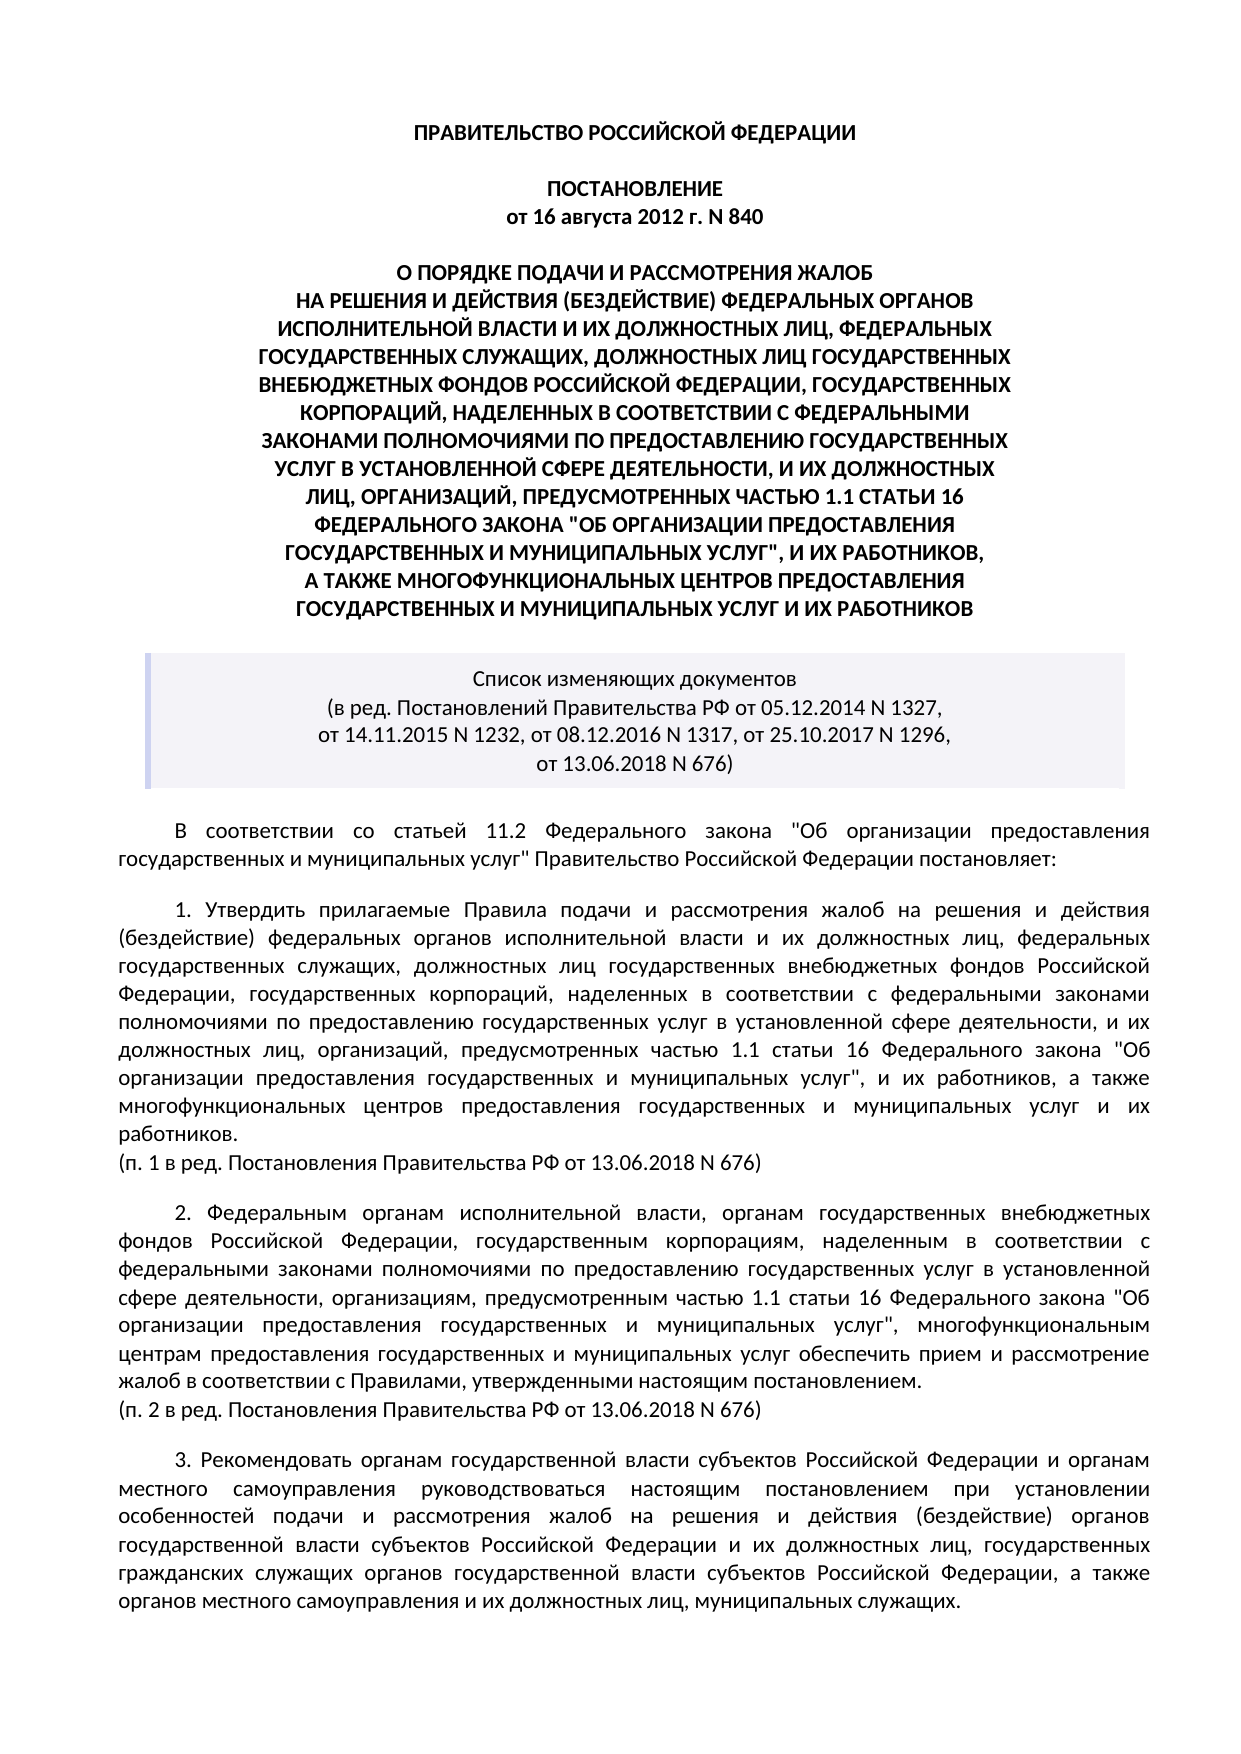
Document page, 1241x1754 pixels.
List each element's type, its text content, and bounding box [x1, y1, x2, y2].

title ФЕДЕРАЛЬНОГО ЗАКОНА "ОБ ОРГАНИЗАЦИИ ПРЕДОСТАВЛЕНИЯ [118, 510, 1152, 538]
title О ПОРЯДКЕ ПОДАЧИ И РАССМОТРЕНИЯ ЖАЛОБ [118, 258, 1152, 286]
title ВНЕБЮДЖЕТНЫХ ФОНДОВ РОССИЙСКОЙ ФЕДЕРАЦИИ, ГОСУДАРСТВЕННЫХ [118, 370, 1152, 398]
title КОРПОРАЦИЙ, НАДЕЛЕННЫХ В СООТВЕТСТВИИ С ФЕДЕРАЛЬНЫМИ [118, 398, 1152, 426]
title ПОСТАНОВЛЕНИЕ [118, 174, 1152, 202]
title ПРАВИТЕЛЬСТВО РОССИЙСКОЙ ФЕДЕРАЦИИ [118, 118, 1152, 146]
title УСЛУГ В УСТАНОВЛЕННОЙ СФЕРЕ ДЕЯТЕЛЬНОСТИ, И ИХ ДОЛЖНОСТНЫХ [118, 454, 1152, 482]
title НА РЕШЕНИЯ И ДЕЙСТВИЯ (БЕЗДЕЙСТВИЕ) ФЕДЕРАЛЬНЫХ ОРГАНОВ [118, 286, 1152, 314]
title от 16 августа 2012 г. N 840 [118, 202, 1152, 230]
title А ТАКЖЕ МНОГОФУНКЦИОНАЛЬНЫХ ЦЕНТРОВ ПРЕДОСТАВЛЕНИЯ [118, 566, 1152, 594]
text В соответствии со статьей 11.2 Федерального закона "Об организации предоставления государственных и муниципальных услуг" Правительство Российской Федерации постановляет: [118, 816, 1152, 872]
title ЛИЦ, ОРГАНИЗАЦИЙ, ПРЕДУСМОТРЕННЫХ ЧАСТЬЮ 1.1 СТАТЬИ 16 [118, 482, 1152, 510]
text (п. 1 в ред. Постановления Правительства РФ от 13.06.2018 N 676) [118, 1148, 1152, 1176]
title ГОСУДАРСТВЕННЫХ И МУНИЦИПАЛЬНЫХ УСЛУГ И ИХ РАБОТНИКОВ [118, 594, 1152, 622]
title ИСПОЛНИТЕЛЬНОЙ ВЛАСТИ И ИХ ДОЛЖНОСТНЫХ ЛИЦ, ФЕДЕРАЛЬНЫХ [118, 314, 1152, 342]
text 1. Утвердить прилагаемые Правила подачи и рассмотрения жалоб на решения и действия (бездействие) федеральных органов исполнительной власти и их должностных лиц, федеральных государственных служащих, должностных лиц государственных внебюджетных фондов Российской Федерации, государственных корпораций, наделенных в соответствии с федеральными законами полномочиями по предоставлению государственных услуг в установленной сфере деятельности, и их должностных лиц, организаций, предусмотренных частью 1.1 статьи 16 Федерального закона "Об организации предоставления государственных и муниципальных услуг", и их работников, а также многофункциональных центров предоставления государственных и муниципальных услуг и их работников. [118, 895, 1152, 1148]
table_header Список изменяющих документов (в ред. Постановлений Правительства РФ от 05.12.2014 N 1327, от 14.11.2015 N 1232, от 08.12.2016 N 1317, от 25.10.2017 N 1296, от 13.06.2018 N 676) [151, 653, 1119, 788]
title ЗАКОНАМИ ПОЛНОМОЧИЯМИ ПО ПРЕДОСТАВЛЕНИЮ ГОСУДАРСТВЕННЫХ [118, 426, 1152, 454]
text (п. 2 в ред. Постановления Правительства РФ от 13.06.2018 N 676) [118, 1395, 1152, 1423]
title ГОСУДАРСТВЕННЫХ СЛУЖАЩИХ, ДОЛЖНОСТНЫХ ЛИЦ ГОСУДАРСТВЕННЫХ [118, 342, 1152, 370]
text 3. Рекомендовать органам государственной власти субъектов Российской Федерации и органам местного самоуправления руководствоваться настоящим постановлением при установлении особенностей подачи и рассмотрения жалоб на решения и действия (бездействие) органов государственной власти субъектов Российской Федерации и их должностных лиц, государственных гражданских служащих органов государственной власти субъектов Российской Федерации, а также органов местного самоуправления и их должностных лиц, муниципальных служащих. [118, 1446, 1152, 1614]
title ГОСУДАРСТВЕННЫХ И МУНИЦИПАЛЬНЫХ УСЛУГ", И ИХ РАБОТНИКОВ, [118, 538, 1152, 566]
text 2. Федеральным органам исполнительной власти, органам государственных внебюджетных фондов Российской Федерации, государственным корпорациям, наделенным в соответствии с федеральными законами полномочиями по предоставлению государственных услуг в установленной сфере деятельности, организациям, предусмотренным частью 1.1 статьи 16 Федерального закона "Об организации предоставления государственных и муниципальных услуг", многофункциональным центрам предоставления государственных и муниципальных услуг обеспечить прием и рассмотрение жалоб в соответствии с Правилами, утвержденными настоящим постановлением. [118, 1198, 1152, 1395]
